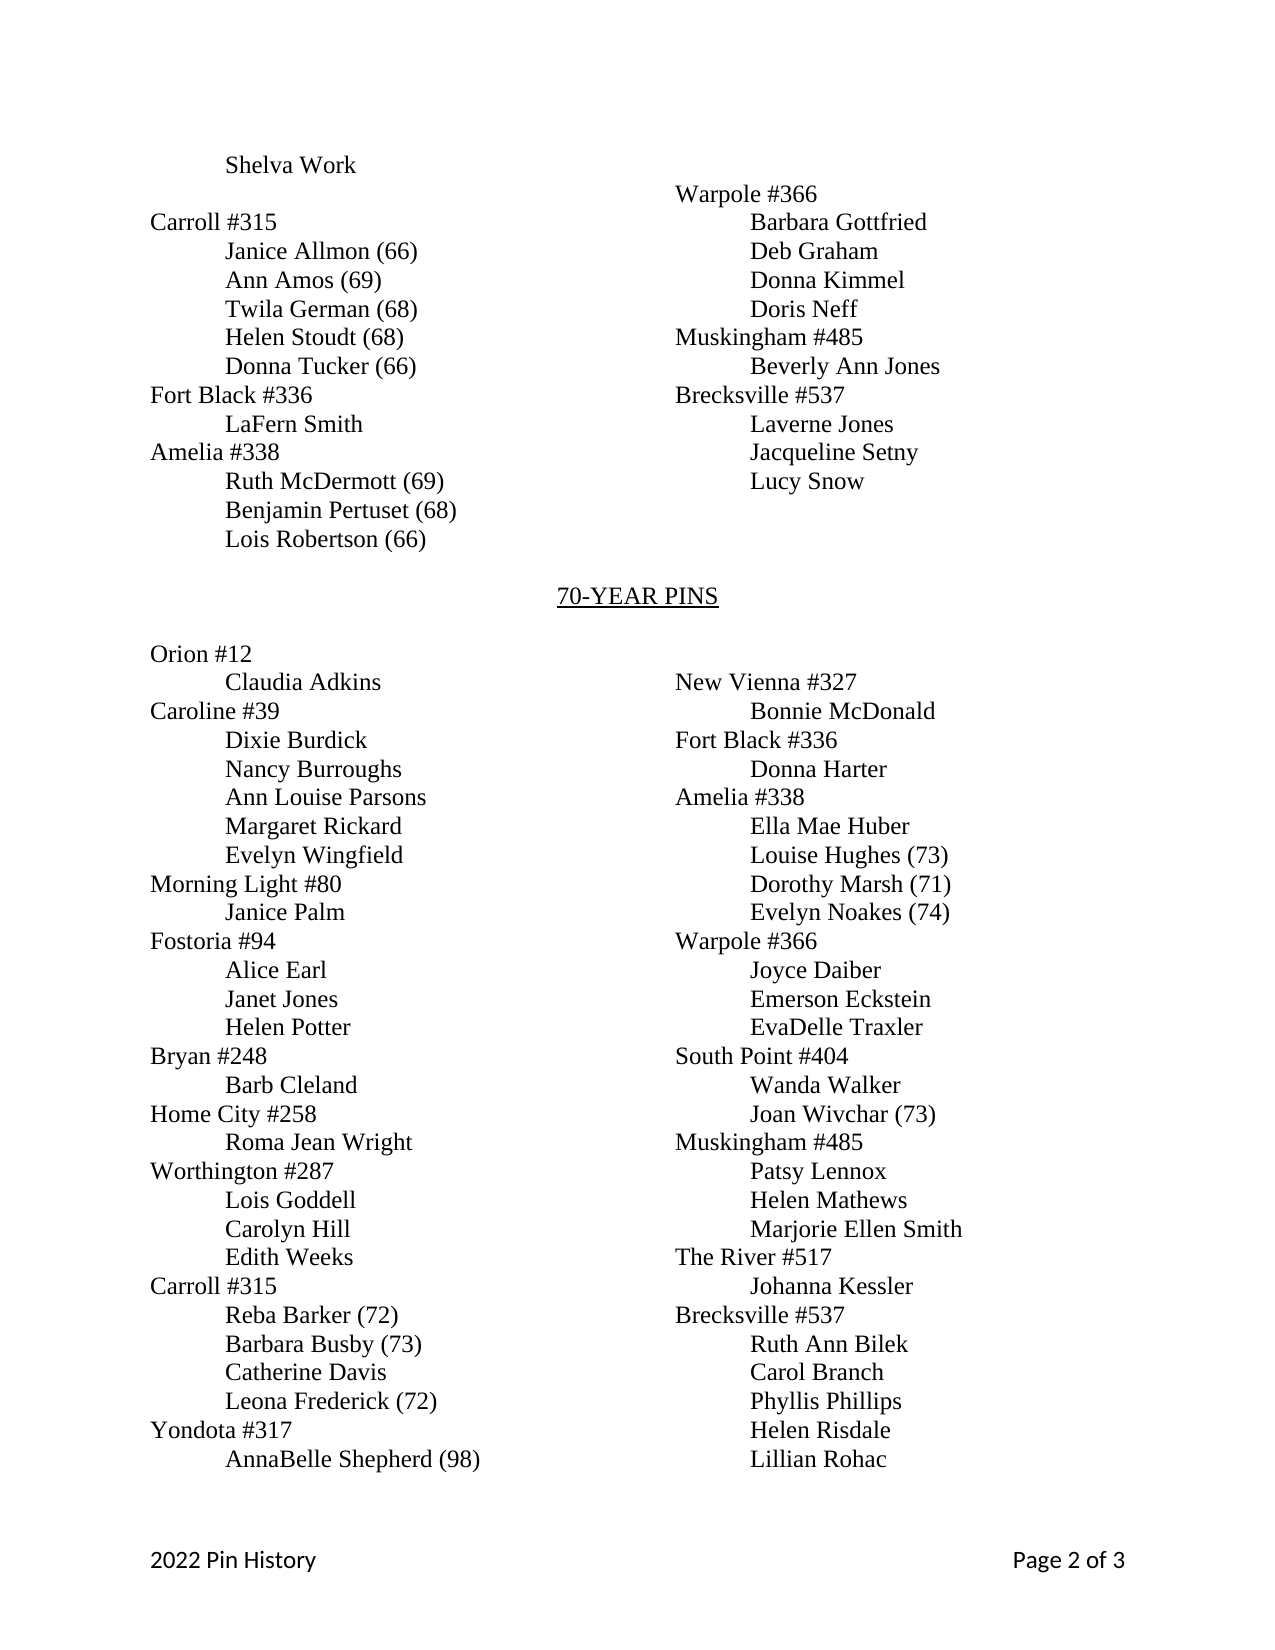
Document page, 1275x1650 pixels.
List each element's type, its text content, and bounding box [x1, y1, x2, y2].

text Orion #12 [150, 639, 600, 667]
text AnnaBelle Shepherd (98) [150, 1444, 600, 1472]
text Doris Neff [675, 294, 1125, 322]
text Bonnie McDonald [675, 696, 1125, 725]
text Johanna Kessler [675, 1271, 1125, 1300]
text Twila German (68) [150, 294, 600, 322]
text 70-YEAR PINS [150, 581, 1125, 610]
text Helen Stoudt (68) [150, 322, 600, 351]
text Claudia Adkins [150, 667, 600, 696]
text Home City #258 [150, 1099, 600, 1127]
text Fort Black #336 [150, 380, 600, 409]
text Janet Jones [150, 984, 600, 1012]
text Barbara Gottfried [675, 207, 1125, 236]
text Warpole #366 [675, 926, 1125, 955]
text Leona Frederick (72) [150, 1386, 600, 1415]
text Reba Barker (72) [150, 1300, 600, 1329]
text Evelyn Wingfield [150, 840, 600, 869]
text Lillian Rohac [675, 1444, 1125, 1472]
text Nancy Burroughs [150, 754, 600, 782]
text Phyllis Phillips [675, 1386, 1125, 1415]
text Lucy Snow [675, 466, 1125, 495]
text Louise Hughes (73) [675, 840, 1125, 869]
text Emerson Eckstein [675, 984, 1125, 1012]
text Benjamin Pertuset (68) [150, 495, 600, 524]
text Laverne Jones [675, 409, 1125, 437]
text Bryan #248 [150, 1041, 600, 1070]
text South Point #404 [675, 1041, 1125, 1070]
text LaFern Smith [150, 409, 600, 437]
text Warpole #366 [675, 179, 1125, 207]
text Deb Graham [675, 236, 1125, 265]
text Janice Palm [150, 897, 600, 926]
text Brecksville #537 [675, 1300, 1125, 1329]
text Helen Risdale [675, 1415, 1125, 1444]
text Lois Goddell [150, 1185, 600, 1214]
text Helen Mathews [675, 1185, 1125, 1214]
text Roma Jean Wright [150, 1127, 600, 1156]
text Evelyn Noakes (74) [675, 897, 1125, 926]
text Yondota #317 [150, 1415, 600, 1444]
text Marjorie Ellen Smith [675, 1214, 1125, 1242]
text Beverly Ann Jones [675, 351, 1125, 380]
text Donna Kimmel [675, 265, 1125, 294]
text Donna Harter [675, 754, 1125, 782]
text Lois Robertson (66) [150, 524, 600, 552]
text Jacqueline Setny [675, 437, 1125, 466]
text Ann Louise Parsons [150, 782, 600, 811]
text Amelia #338 [675, 782, 1125, 811]
text EvaDelle Traxler [675, 1012, 1125, 1041]
text Barbara Busby (73) [150, 1329, 600, 1357]
text Helen Potter [150, 1012, 600, 1041]
text Muskingham #485 [675, 1127, 1125, 1156]
text Donna Tucker (66) [150, 351, 600, 380]
text Carol Branch [675, 1357, 1125, 1386]
text Ruth Ann Bilek [675, 1329, 1125, 1357]
text New Vienna #327 [675, 667, 1125, 696]
text Morning Light #80 [150, 869, 600, 897]
text Joyce Daiber [675, 955, 1125, 984]
text Worthington #287 [150, 1156, 600, 1185]
text Alice Earl [150, 955, 600, 984]
text Ella Mae Huber [675, 811, 1125, 840]
text Carroll #315 [150, 1271, 600, 1300]
text Amelia #338 [150, 437, 600, 466]
text The River #517 [675, 1242, 1125, 1271]
text Barb Cleland [150, 1070, 600, 1099]
text Margaret Rickard [150, 811, 600, 840]
text Dorothy Marsh (71) [675, 869, 1125, 897]
text Fostoria #94 [150, 926, 600, 955]
text Carolyn Hill [150, 1214, 600, 1242]
text Wanda Walker [675, 1070, 1125, 1099]
text Ann Amos (69) [150, 265, 600, 294]
text Shelva Work [150, 150, 600, 179]
text Janice Allmon (66) [150, 236, 600, 265]
text Joan Wivchar (73) [675, 1099, 1125, 1127]
text Ruth McDermott (69) [150, 466, 600, 495]
text Brecksville #537 [675, 380, 1125, 409]
text Edith Weeks [150, 1242, 600, 1271]
text Dixie Burdick [150, 725, 600, 754]
text Patsy Lennox [675, 1156, 1125, 1185]
text Caroline #39 [150, 696, 600, 725]
text Carroll #315 [150, 207, 600, 236]
text Catherine Davis [150, 1357, 600, 1386]
text Muskingham #485 [675, 322, 1125, 351]
text Fort Black #336 [675, 725, 1125, 754]
